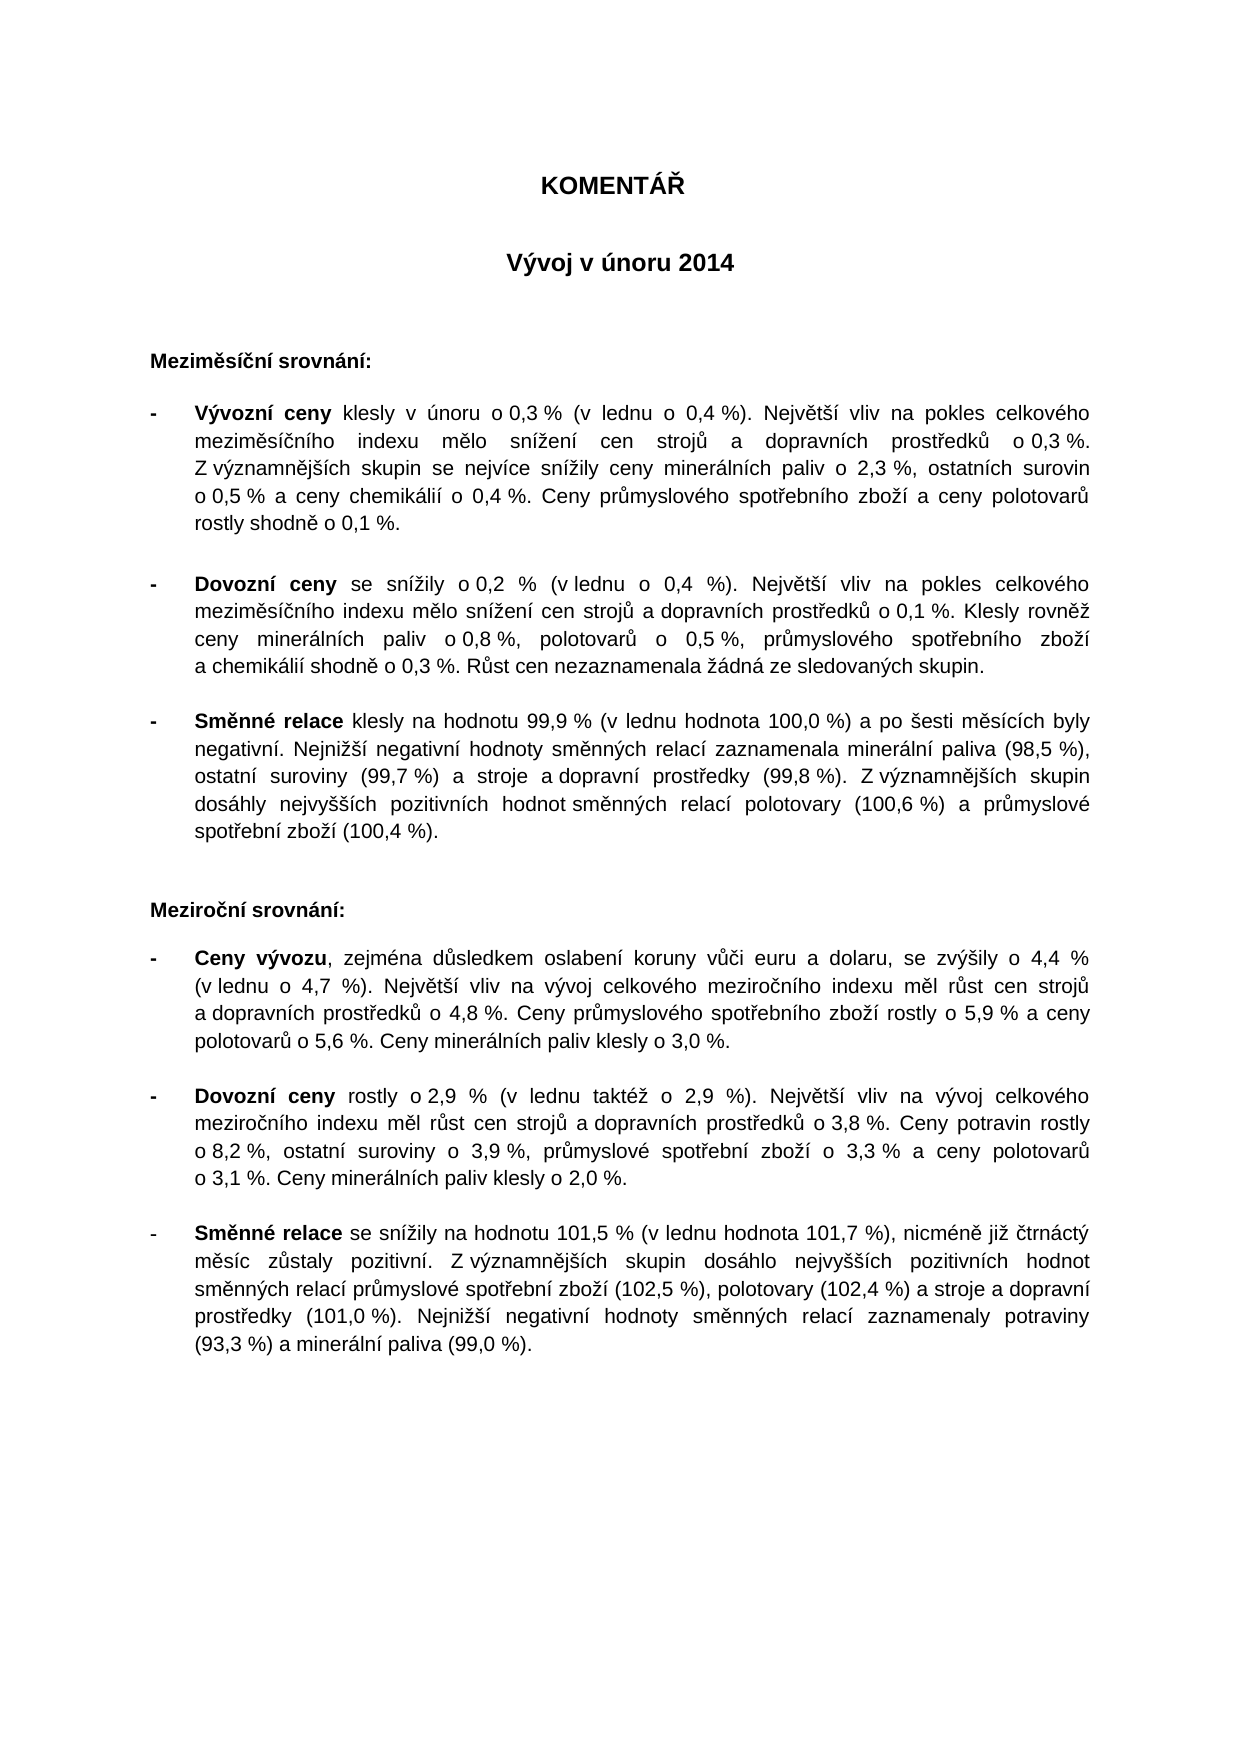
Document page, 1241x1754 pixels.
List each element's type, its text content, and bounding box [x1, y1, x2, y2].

list Vývozní ceny klesly v únoru o 0,3 % (v lednu o 0,4 %). Největší vliv na pokles celkového meziměsíčního indexu mělo snížení cen strojů a dopravních prostředků o 0,3 %. Z významnějších skupin se nejvíce snížily ceny minerálních paliv o 2,3 %, ostatních surovin o 0,5 % a ceny chemikálií o 0,4 %. Ceny průmyslového spotřebního zboží a ceny polotovarů rostly shodně o 0,1 %. [150, 396, 1090, 535]
list Dovozní ceny rostly o 2,9 % (v lednu taktéž o 2,9 %). Největší vliv na vývoj celkového meziročního indexu měl růst cen strojů a dopravních prostředků o 3,8 %. Ceny potravin rostly o 8,2 %, ostatní suroviny o 3,9 %, průmyslové spotřební zboží o 3,3 % a ceny polotovarů o 3,1 %. Ceny minerálních paliv klesly o 2,0 %. [150, 1084, 1090, 1190]
text Meziměsíční srovnání: [150, 348, 1090, 372]
subtitle Vývoj v únoru 2014 [150, 248, 1090, 277]
text Meziroční srovnání: [150, 898, 1090, 922]
title KOMENTÁŘ [135, 171, 1090, 200]
list Ceny vývozu, zejména důsledkem oslabení koruny vůči euru a dolaru, se zvýšily o 4,4 % (v lednu o 4,7 %). Největší vliv na vývoj celkového meziročního indexu měl růst cen strojů a dopravních prostředků o 4,8 %. Ceny průmyslového spotřebního zboží rostly o 5,9 % a ceny polotovarů o 5,6 %. Ceny minerálních paliv klesly o 3,0 %. [150, 946, 1090, 1053]
list Směnné relace se snížily na hodnotu 101,5 % (v lednu hodnota 101,7 %), nicméně již čtrnáctý měsíc zůstaly pozitivní. Z významnějších skupin dosáhlo nejvyšších pozitivních hodnot směnných relací průmyslové spotřební zboží (102,5 %), polotovary (102,4 %) a stroje a dopravní prostředky (101,0 %). Nejnižší negativní hodnoty směnných relací zaznamenaly potraviny (93,3 %) a minerální paliva (99,0 %). [150, 1221, 1090, 1355]
list Směnné relace klesly na hodnotu 99,9 % (v lednu hodnota 100,0 %) a po šesti měsících byly negativní. Nejnižší negativní hodnoty směnných relací zaznamenala minerální paliva (98,5 %), ostatní suroviny (99,7 %) a stroje a dopravní prostředky (99,8 %). Z významnějších skupin dosáhly nejvyšších pozitivních hodnot směnných relací polotovary (100,6 %) a průmyslové spotřební zboží (100,4 %). [150, 709, 1090, 843]
list Dovozní ceny se snížily o 0,2 % (v lednu o 0,4 %). Největší vliv na pokles celkového meziměsíčního indexu mělo snížení cen strojů a dopravních prostředků o 0,1 %. Klesly rovněž ceny minerálních paliv o 0,8 %, polotovarů o 0,5 %, průmyslového spotřebního zboží a chemikálií shodně o 0,3 %. Růst cen nezaznamenala žádná ze sledovaných skupin. [150, 572, 1090, 678]
